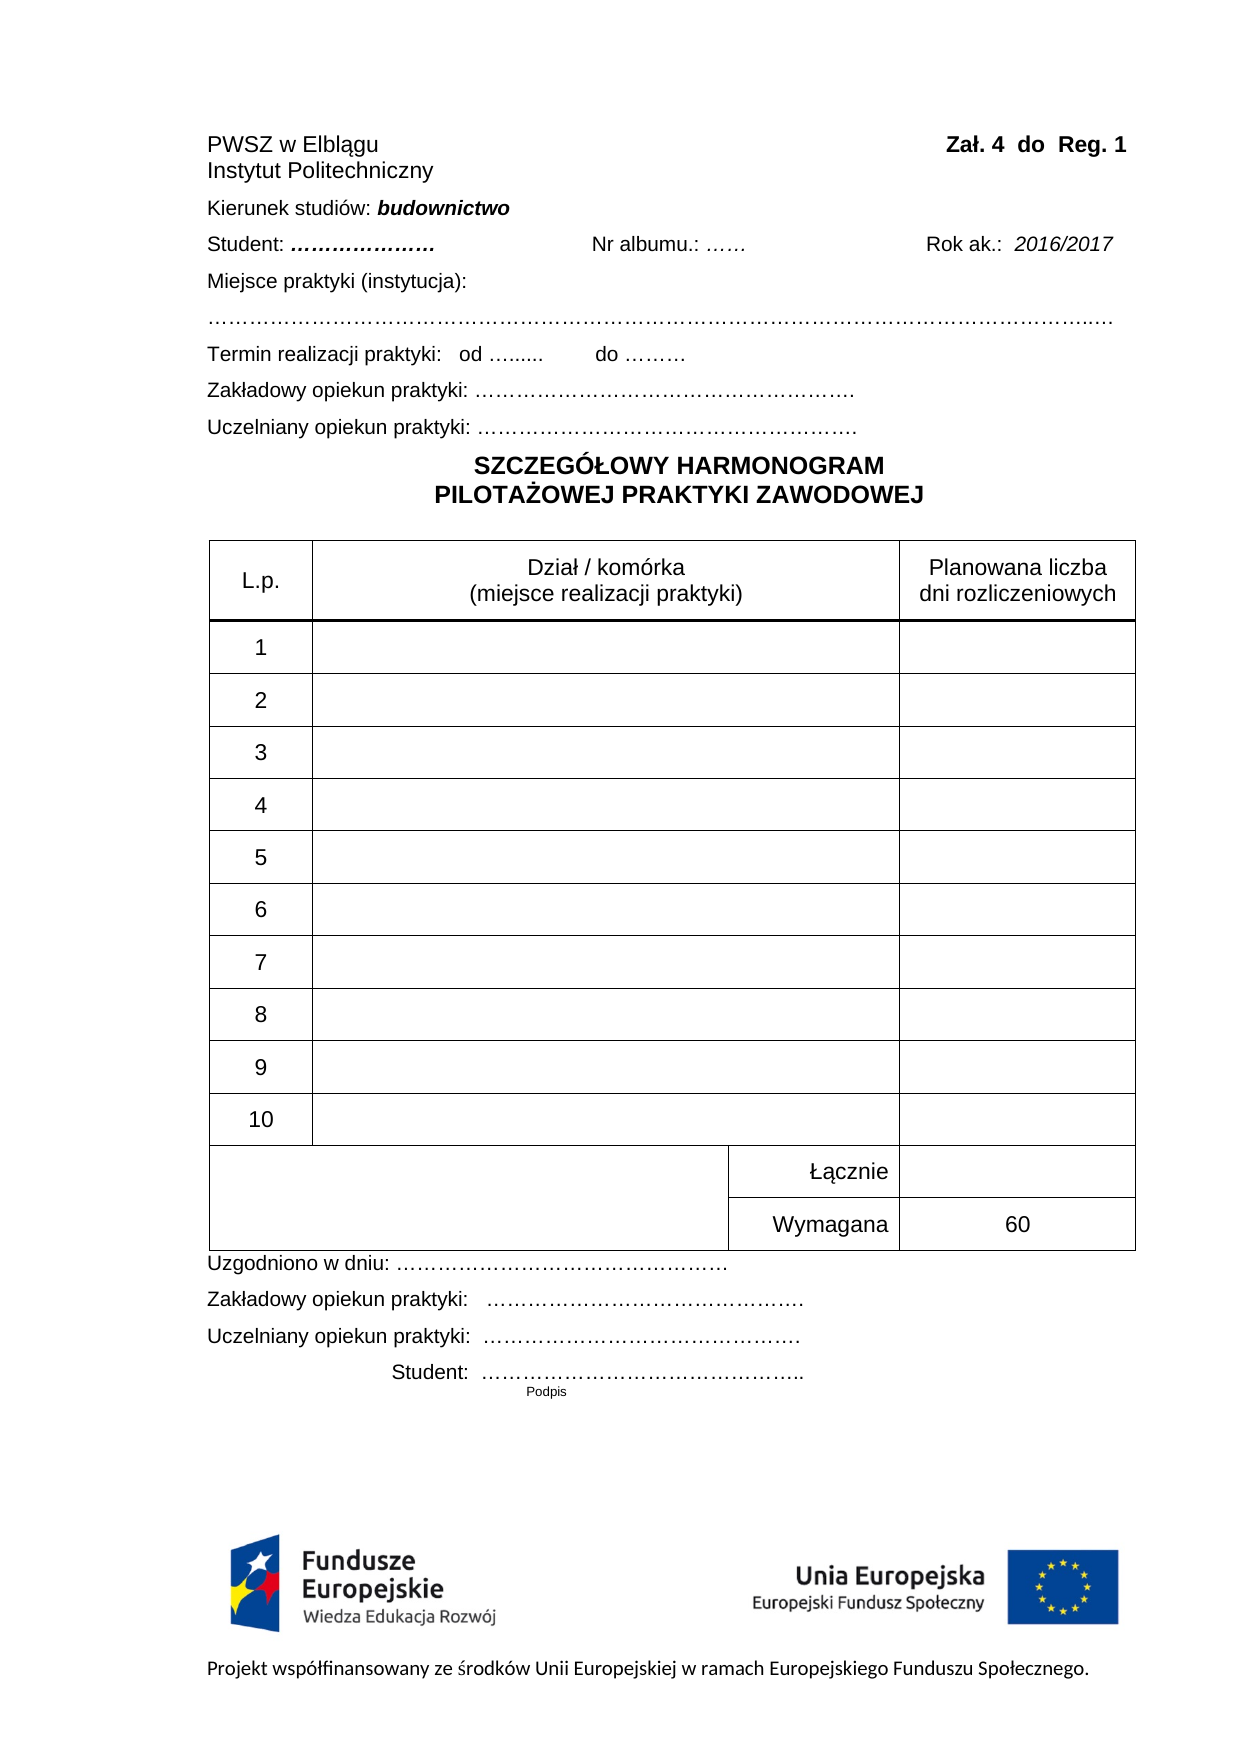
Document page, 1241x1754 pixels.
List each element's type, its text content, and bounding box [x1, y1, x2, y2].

table_cell 8 [210, 989, 312, 1040]
text Uzgodniono w dniu: ………………………………………… [207, 560, 1152, 1274]
text PWSZ w Elblągu Zał. 4 do Reg. 1 [207, 131, 1152, 157]
table_cell 7 [210, 936, 312, 988]
text SZCZEGÓŁOWY HARMONOGRAM [207, 451, 1152, 480]
table_cell 5 [210, 831, 312, 883]
text Kierunek studiów: budownictwo [207, 196, 1152, 220]
text Student: ……………………………………….. [207, 1360, 1152, 1384]
table_cell [313, 1041, 899, 1092]
table_header L.p. [210, 541, 312, 619]
text Termin realizacji praktyki: od …...... do ……… [207, 342, 1152, 366]
picture [206, 1510, 1148, 1655]
text Zakładowy opiekun praktyki: ………………………………………………. [207, 378, 1152, 402]
table_header Planowana liczba dni rozliczeniowych [900, 541, 1135, 619]
table_cell 4 [210, 779, 312, 830]
table_cell [313, 779, 899, 830]
table_cell 2 [210, 674, 312, 726]
table_cell [313, 989, 899, 1040]
table_cell [900, 779, 1135, 830]
text Uczelniany opiekun praktyki: ………………………………………………. [207, 414, 1152, 438]
text PILOTAŻOWEJ PRAKTYKI ZAWODOWEJ [207, 480, 1152, 508]
table_cell [313, 1094, 899, 1145]
table_cell Wymagana [729, 1198, 899, 1249]
table_cell 1 [210, 622, 312, 673]
table_cell [900, 727, 1135, 778]
table_cell 60 [900, 1198, 1135, 1249]
text Miejsce praktyki (instytucja): [207, 269, 1152, 293]
table_cell [313, 622, 899, 673]
table_cell [313, 831, 899, 883]
table_cell [313, 727, 899, 778]
text ………………………………………………………………………………………………………………..… [207, 305, 1152, 329]
table_cell [900, 674, 1135, 726]
text Zakładowy opiekun praktyki: ………………………………………. [207, 1287, 1152, 1311]
table_cell [900, 1041, 1135, 1092]
table_cell [900, 1094, 1135, 1145]
table_cell [313, 884, 899, 935]
table_cell Łącznie [729, 1146, 899, 1197]
table_cell [900, 1146, 1135, 1197]
table_cell [900, 831, 1135, 883]
table_cell [900, 989, 1135, 1040]
table_cell [900, 936, 1135, 988]
table_cell [900, 884, 1135, 935]
text Instytut Politechniczny [207, 157, 1152, 183]
text Student: ………………… Nr albumu.: …… Rok ak.: 2016/2017 [207, 232, 1152, 256]
table_cell 9 [210, 1041, 312, 1092]
table_header Dział / komórka (miejsce realizacji praktyki) [313, 541, 899, 619]
text Uczelniany opiekun praktyki: ………………………………………. [207, 1323, 1152, 1347]
table_cell [210, 1146, 728, 1249]
table_cell [900, 622, 1135, 673]
table_cell 10 [210, 1094, 312, 1145]
table_cell [313, 674, 899, 726]
text Podpis [207, 1384, 1152, 1410]
table_cell [313, 936, 899, 988]
table_cell 3 [210, 727, 312, 778]
table_cell 6 [210, 884, 312, 935]
